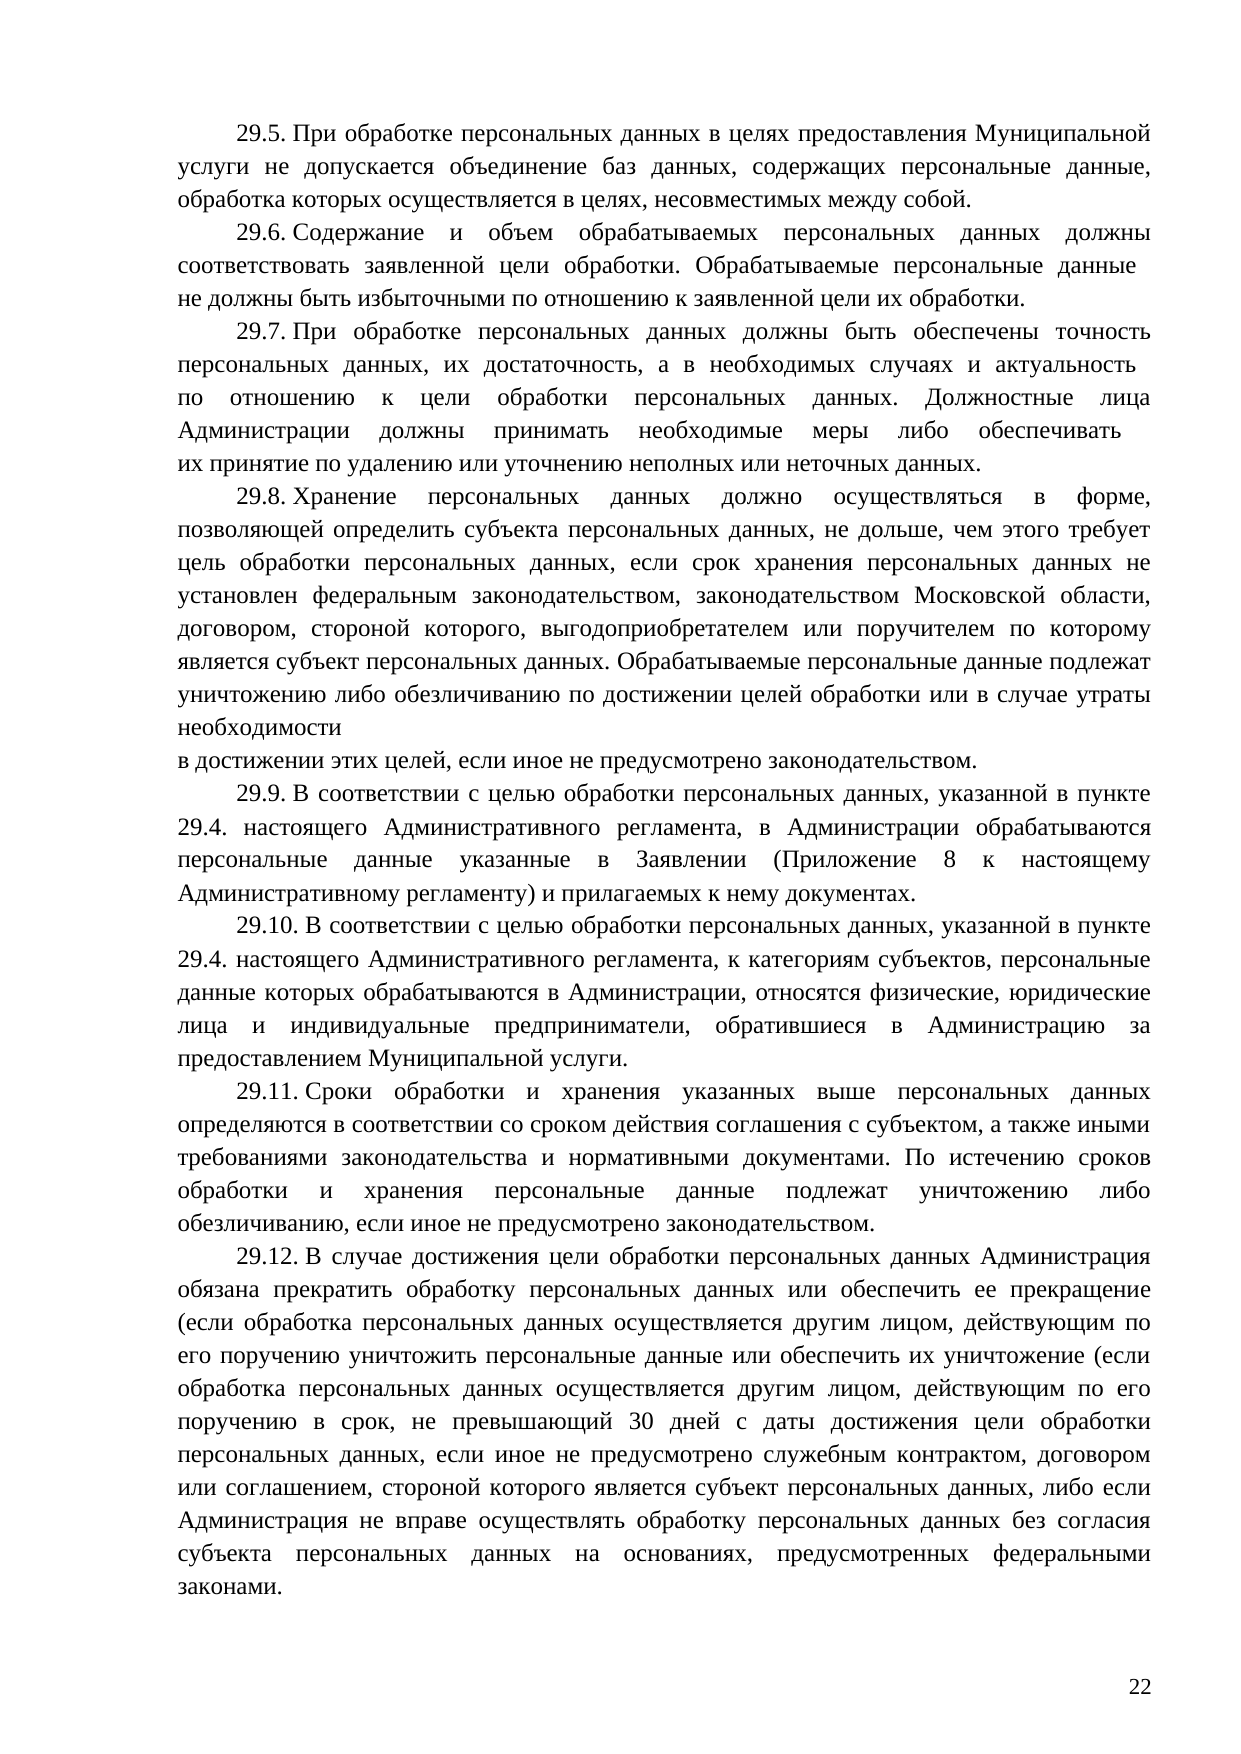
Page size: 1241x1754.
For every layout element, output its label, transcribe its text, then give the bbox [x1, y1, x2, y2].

list 29.11. Сроки обработки и хранения указанных выше персональных данных определяются в соответствии со сроком действия соглашения с субъектом, а также иными требованиями законодательства и нормативными документами. По истечению сроков обработки и хранения персональные данные подлежат уничтожению либо обезличиванию, если иное не предусмотрено законодательством. [177, 1076, 1152, 1237]
list 29.9. В соответствии с целью обработки персональных данных, указанной в пункте 29.4. настоящего Административного регламента, в Администрации обрабатываются персональные данные указанные в Заявлении (Приложение 8 к настоящему Административному регламенту) и прилагаемых к нему документах. [177, 778, 1152, 906]
list 29.7. При обработке персональных данных должны быть обеспечены точность персональных данных, их достаточность, а в необходимых случаях и актуальность по отношению к цели обработки персональных данных. Должностные лица Администрации должны принимать необходимые меры либо обеспечивать их принятие по удалению или уточнению неполных или неточных данных. [177, 316, 1152, 477]
list 29.5. При обработке персональных данных в целях предоставления Муниципальной услуги не допускается объединение баз данных, содержащих персональные данные, обработка которых осуществляется в целях, несовместимых между собой. [177, 118, 1152, 213]
list 29.6. Содержание и объем обрабатываемых персональных данных должны соответствовать заявленной цели обработки. Обрабатываемые персональные данные не должны быть избыточными по отношению к заявленной цели их обработки. [177, 217, 1152, 312]
list 29.12. В случае достижения цели обработки персональных данных Администрация обязана прекратить обработку персональных данных или обеспечить ее прекращение (если обработка персональных данных осуществляется другим лицом, действующим по его поручению уничтожить персональные данные или обеспечить их уничтожение (если обработка персональных данных осуществляется другим лицом, действующим по его поручению в срок, не превышающий 30 дней с даты достижения цели обработки персональных данных, если иное не предусмотрено служебным контрактом, договором или соглашением, стороной которого является субъект персональных данных, либо если Администрация не вправе осуществлять обработку персональных данных без согласия субъекта персональных данных на основаниях, предусмотренных федеральными законами. [177, 1241, 1152, 1600]
list 29.10. В соответствии с целью обработки персональных данных, указанной в пункте 29.4. настоящего Административного регламента, к категориям субъектов, персональные данные которых обрабатываются в Администрации, относятся физические, юридические лица и индивидуальные предприниматели, обратившиеся в Администрацию за предоставлением Муниципальной услуги. [177, 911, 1152, 1071]
list 29.8. Хранение персональных данных должно осуществляться в форме, позволяющей определить субъекта персональных данных, не дольше, чем этого требует цель обработки персональных данных, если срок хранения персональных данных не установлен федеральным законодательством, законодательством Московской области, договором, стороной которого, выгодоприобретателем или поручителем по которому является субъект персональных данных. Обрабатываемые персональные данные подлежат уничтожению либо обезличиванию по достижении целей обработки или в случае утраты необходимости в достижении этих целей, если иное не предусмотрено законодательством. [177, 481, 1152, 774]
